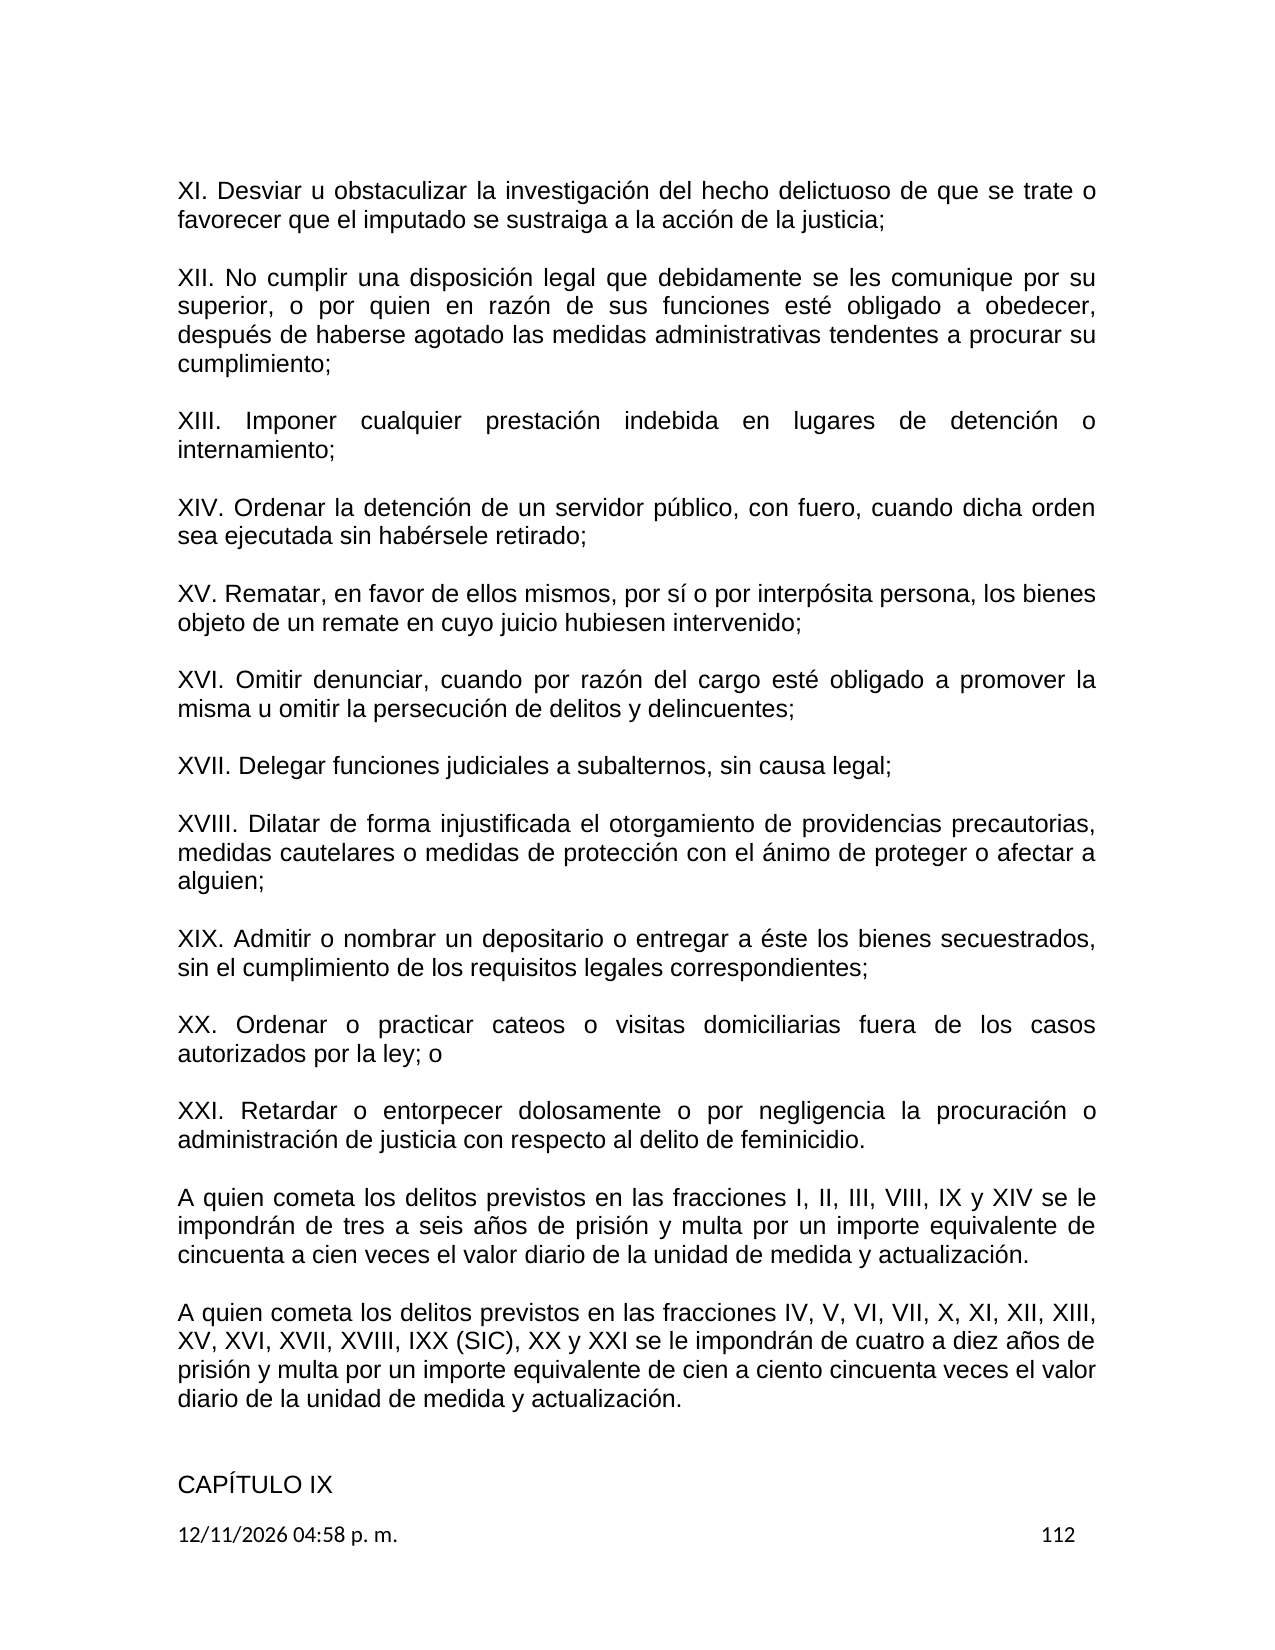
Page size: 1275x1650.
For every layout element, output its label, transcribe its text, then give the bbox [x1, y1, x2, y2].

text XI. Desviar u obstaculizar la investigación del hecho delictuoso de que se trate o favorecer que el imputado se sustraiga a la acción de la justicia; [177, 176, 1098, 234]
text A quien cometa los delitos previstos en las fracciones I, II, III, VIII, IX y XIV se le impondrán de tres a seis años de prisión y multa por un importe equivalente de cincuenta a cien veces el valor diario de la unidad de medida y actualización. [177, 1183, 1098, 1269]
text XVIII. Dilatar de forma injustificada el otorgamiento de providencias precautorias, medidas cautelares o medidas de protección con el ánimo de proteger o afectar a alguien; [177, 809, 1098, 895]
text CAPÍTULO IX [177, 1470, 1098, 1499]
text XIV. Ordenar la detención de un servidor público, con fuero, cuando dicha orden sea ejecutada sin habérsele retirado; [177, 493, 1098, 550]
text XIII. Imponer cualquier prestación indebida en lugares de detención o internamiento; [177, 406, 1098, 464]
text XIX. Admitir o nombrar un depositario o entregar a éste los bienes secuestrados, sin el cumplimiento de los requisitos legales correspondientes; [177, 924, 1098, 981]
text XII. No cumplir una disposición legal que debidamente se les comunique por su superior, o por quien en razón de sus funciones esté obligado a obedecer, después de haberse agotado las medidas administrativas tendentes a procurar su cumplimiento; [177, 263, 1098, 378]
text XX. Ordenar o practicar cateos o visitas domiciliarias fuera de los casos autorizados por la ley; o [177, 1010, 1098, 1068]
text XV. Rematar, en favor de ellos mismos, por sí o por interpósita persona, los bienes objeto de un remate en cuyo juicio hubiesen intervenido; [177, 579, 1098, 636]
text XVI. Omitir denunciar, cuando por razón del cargo esté obligado a promover la misma u omitir la persecución de delitos y delincuentes; [177, 665, 1098, 723]
text XXI. Retardar o entorpecer dolosamente o por negligencia la procuración o administración de justicia con respecto al delito de feminicidio. [177, 1096, 1098, 1154]
text A quien cometa los delitos previstos en las fracciones IV, V, VI, VII, X, XI, XII, XIII, XV, XVI, XVII, XVIII, IXX (SIC), XX y XXI se le impondrán de cuatro a diez años de prisión y multa por un importe equivalente de cien a ciento cincuenta veces el valor diario de la unidad de medida y actualización. [177, 1298, 1098, 1413]
text XVII. Delegar funciones judiciales a subalternos, sin causa legal; [177, 751, 1098, 780]
